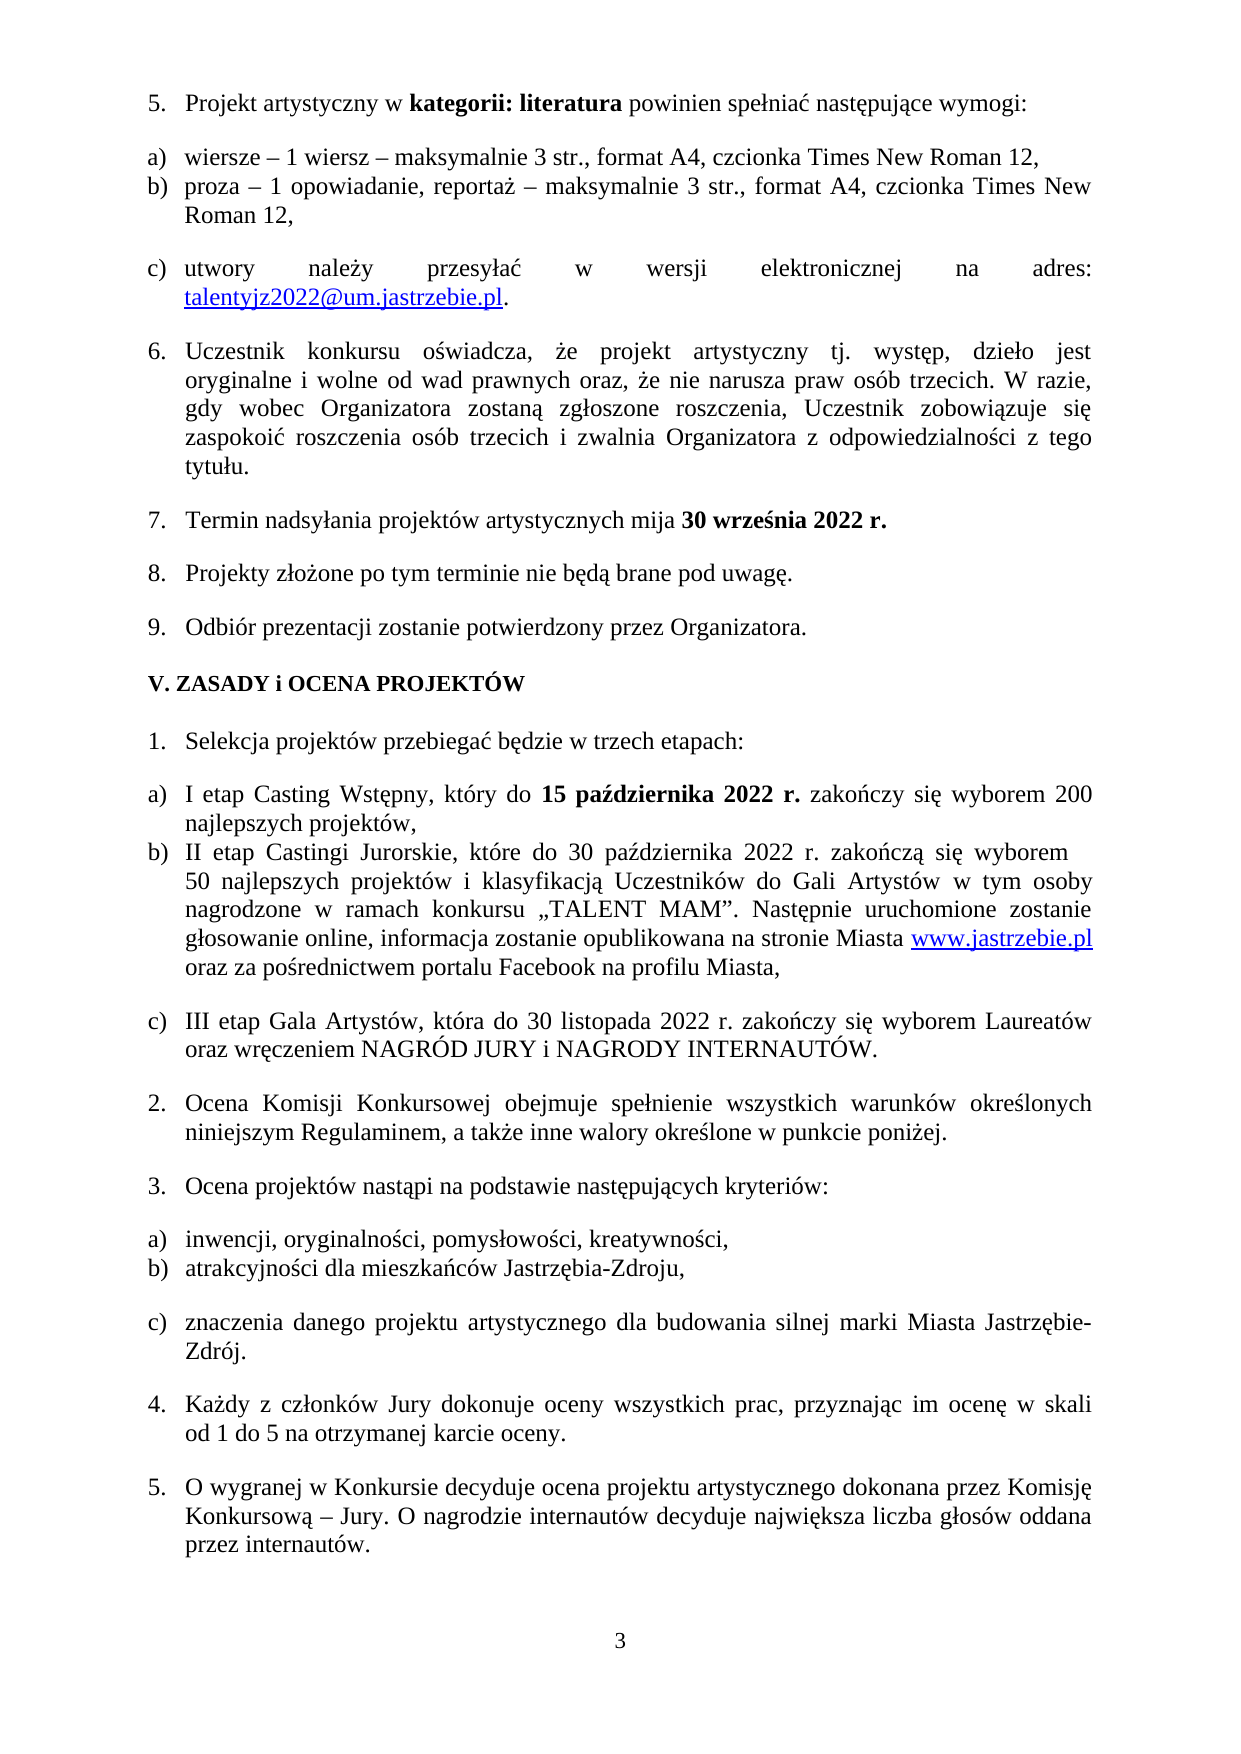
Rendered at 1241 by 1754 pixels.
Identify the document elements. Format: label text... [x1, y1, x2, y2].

list Termin nadsyłania projektów artystycznych mija 30 września 2022 r. [148, 505, 1093, 533]
list wiersze – 1 wiersz – maksymalnie 3 str., format A4, czcionka Times New Roman 12, [147, 142, 1093, 171]
list O wygranej w Konkursie decyduje ocena projektu artystycznego dokonana przez Komisję Konkursową – Jury. O nagrodzie internautów decyduje największa liczba głosów oddana przez internautów. [148, 1472, 1093, 1558]
text V. ZASADY i OCENA PROJEKTÓW [148, 670, 1093, 697]
list Projekt artystyczny w kategorii: literatura powinien spełniać następujące wymogi: [148, 88, 1093, 117]
list atrakcyjności dla mieszkańców Jastrzębia-Zdroju, [148, 1253, 1093, 1282]
list znaczenia danego projektu artystycznego dla budowania silnej marki Miasta Jastrzębie-Zdrój. [148, 1307, 1093, 1364]
list inwencji, oryginalności, pomysłowości, kreatywności, [148, 1224, 1093, 1253]
list Selekcja projektów przebiegać będzie w trzech etapach: [148, 726, 1093, 754]
list Odbiór prezentacji zostanie potwierdzony przez Organizatora. [148, 612, 1093, 641]
list Ocena projektów nastąpi na podstawie następujących kryteriów: [148, 1171, 1093, 1199]
list Uczestnik konkursu oświadcza, że projekt artystyczny tj. występ, dzieło jest oryginalne i wolne od wad prawnych oraz, że nie narusza praw osób trzecich. W razie, gdy wobec Organizatora zostaną zgłoszone roszczenia, Uczestnik zobowiązuje się zaspokoić roszczenia osób trzecich i zwalnia Organizatora z odpowiedzialności z tego tytułu. [148, 336, 1093, 480]
list utwory należy przesyłać w wersji elektronicznej na adres: talentyjz2022@um.jastrzebie.pl. [147, 253, 1093, 311]
list III etap Gala Artystów, która do 30 listopada 2022 r. zakończy się wyborem Laureatów oraz wręczeniem NAGRÓD JURY i NAGRODY INTERNAUTÓW. [148, 1006, 1093, 1063]
list I etap Casting Wstępny, który do 15 października 2022 r. zakończy się wyborem 200 najlepszych projektów, [148, 779, 1093, 837]
list Projekty złożone po tym terminie nie będą brane pod uwagę. [148, 558, 1093, 587]
list Ocena Komisji Konkursowej obejmuje spełnienie wszystkich warunków określonych niniejszym Regulaminem, a także inne walory określone w punkcie poniżej. [148, 1088, 1093, 1146]
list Każdy z członków Jury dokonuje oceny wszystkich prac, przyznając im ocenę w skali od 1 do 5 na otrzymanej karcie oceny. [148, 1389, 1093, 1447]
list proza – 1 opowiadanie, reportaż – maksymalnie 3 str., format A4, czcionka Times New Roman 12, [147, 171, 1093, 228]
list II etap Castingi Jurorskie, które do 30 października 2022 r. zakończą się wyborem 50 najlepszych projektów i klasyfikacją Uczestników do Gali Artystów w tym osoby nagrodzone w ramach konkursu „TALENT MAM”. Następnie uruchomione zostanie głosowanie online, informacja zostanie opublikowana na stronie Miasta www.jastrzebie.pl oraz za pośrednictwem portalu Facebook na profilu Miasta, [148, 837, 1093, 981]
